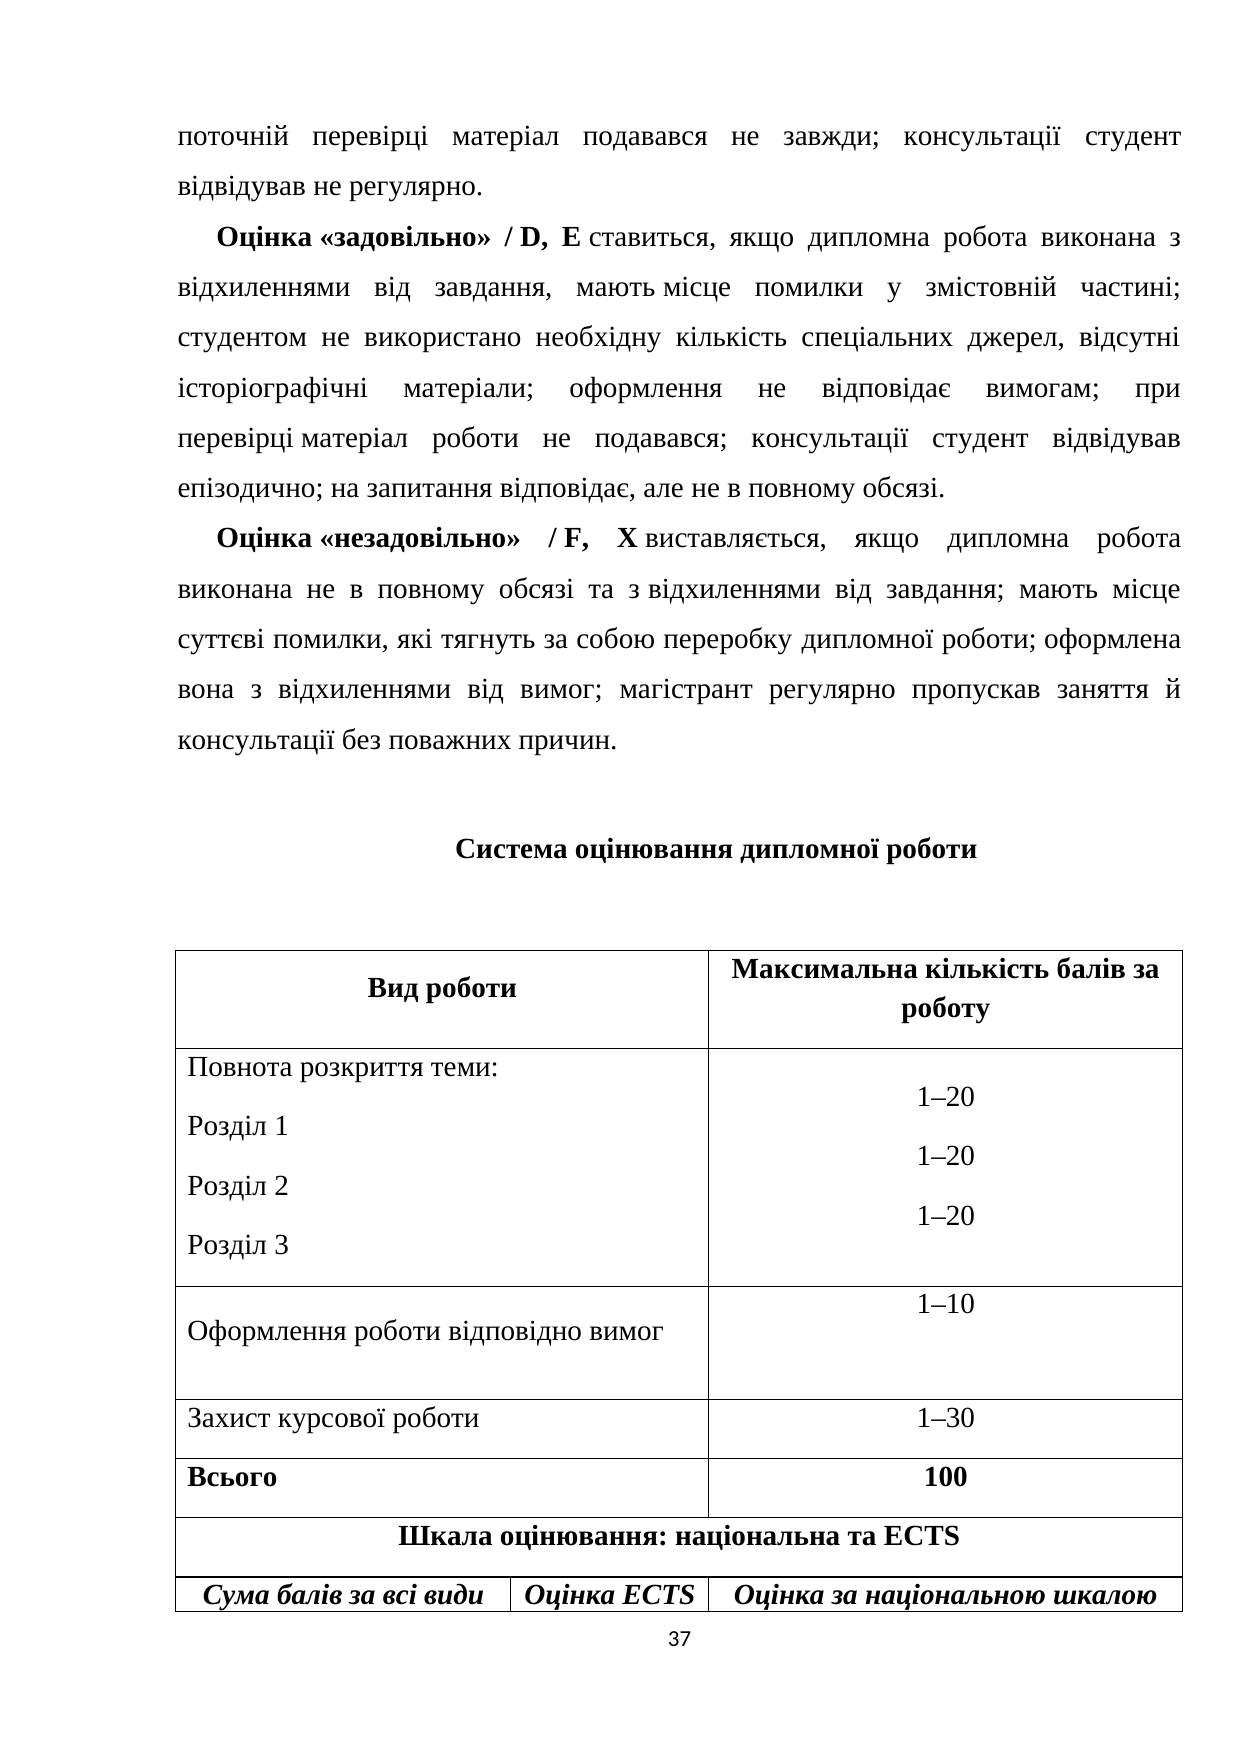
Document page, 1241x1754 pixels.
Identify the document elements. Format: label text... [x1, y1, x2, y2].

table_cell Захист курсової роботи [176, 1400, 708, 1458]
table_cell Повнота розкриття теми: Розділ 1 Розділ 2 Розділ 3 [176, 1049, 708, 1286]
table_cell Шкала оцінювання: національна та ECTS [176, 1518, 1182, 1576]
text Оцінка «незадовільно» / F, Х виставляється, якщо дипломна робота виконана не в повному обсязі та з відхиленнями від завдання; мають місце суттєві помилки, які тягнуть за собою переробку дипломної роботи; оформлена вона з відхиленнями від вимог; магістрант регулярно пропускав заняття й консультації без поважних причин. [177, 521, 1181, 755]
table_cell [176, 1578, 510, 1611]
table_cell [709, 1578, 1182, 1611]
text Система оцінювання дипломної роботи [177, 832, 1181, 865]
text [177, 118, 1181, 202]
table_cell Оформлення роботи відповідно вимог [176, 1287, 708, 1399]
table_cell 1–10 [709, 1287, 1182, 1399]
table_cell Оцінка ECTS [511, 1578, 708, 1611]
table_header Максимальна кількість балів за роботу [709, 951, 1182, 1048]
table_header Вид роботи [176, 951, 708, 1048]
table_cell Всього [176, 1459, 708, 1517]
table_cell 1–20 1–20 1–20 [709, 1049, 1182, 1286]
table_cell 1–30 [709, 1400, 1182, 1458]
text Оцінка «задовільно» / D, Е ставиться, якщо дипломна робота виконана з відхиленнями від завдання, мають місце помилки у змістовній частині; студентом не використано необхідну кількість спеціальних джерел, відсутні історіографічні матеріали; оформлення не відповідає вимогам; при перевірці матеріал роботи не подавався; консультації студент відвідував епізодично; на запитання відповідає, але не в повному обсязі. [177, 219, 1181, 504]
table_cell 100 [709, 1459, 1182, 1517]
